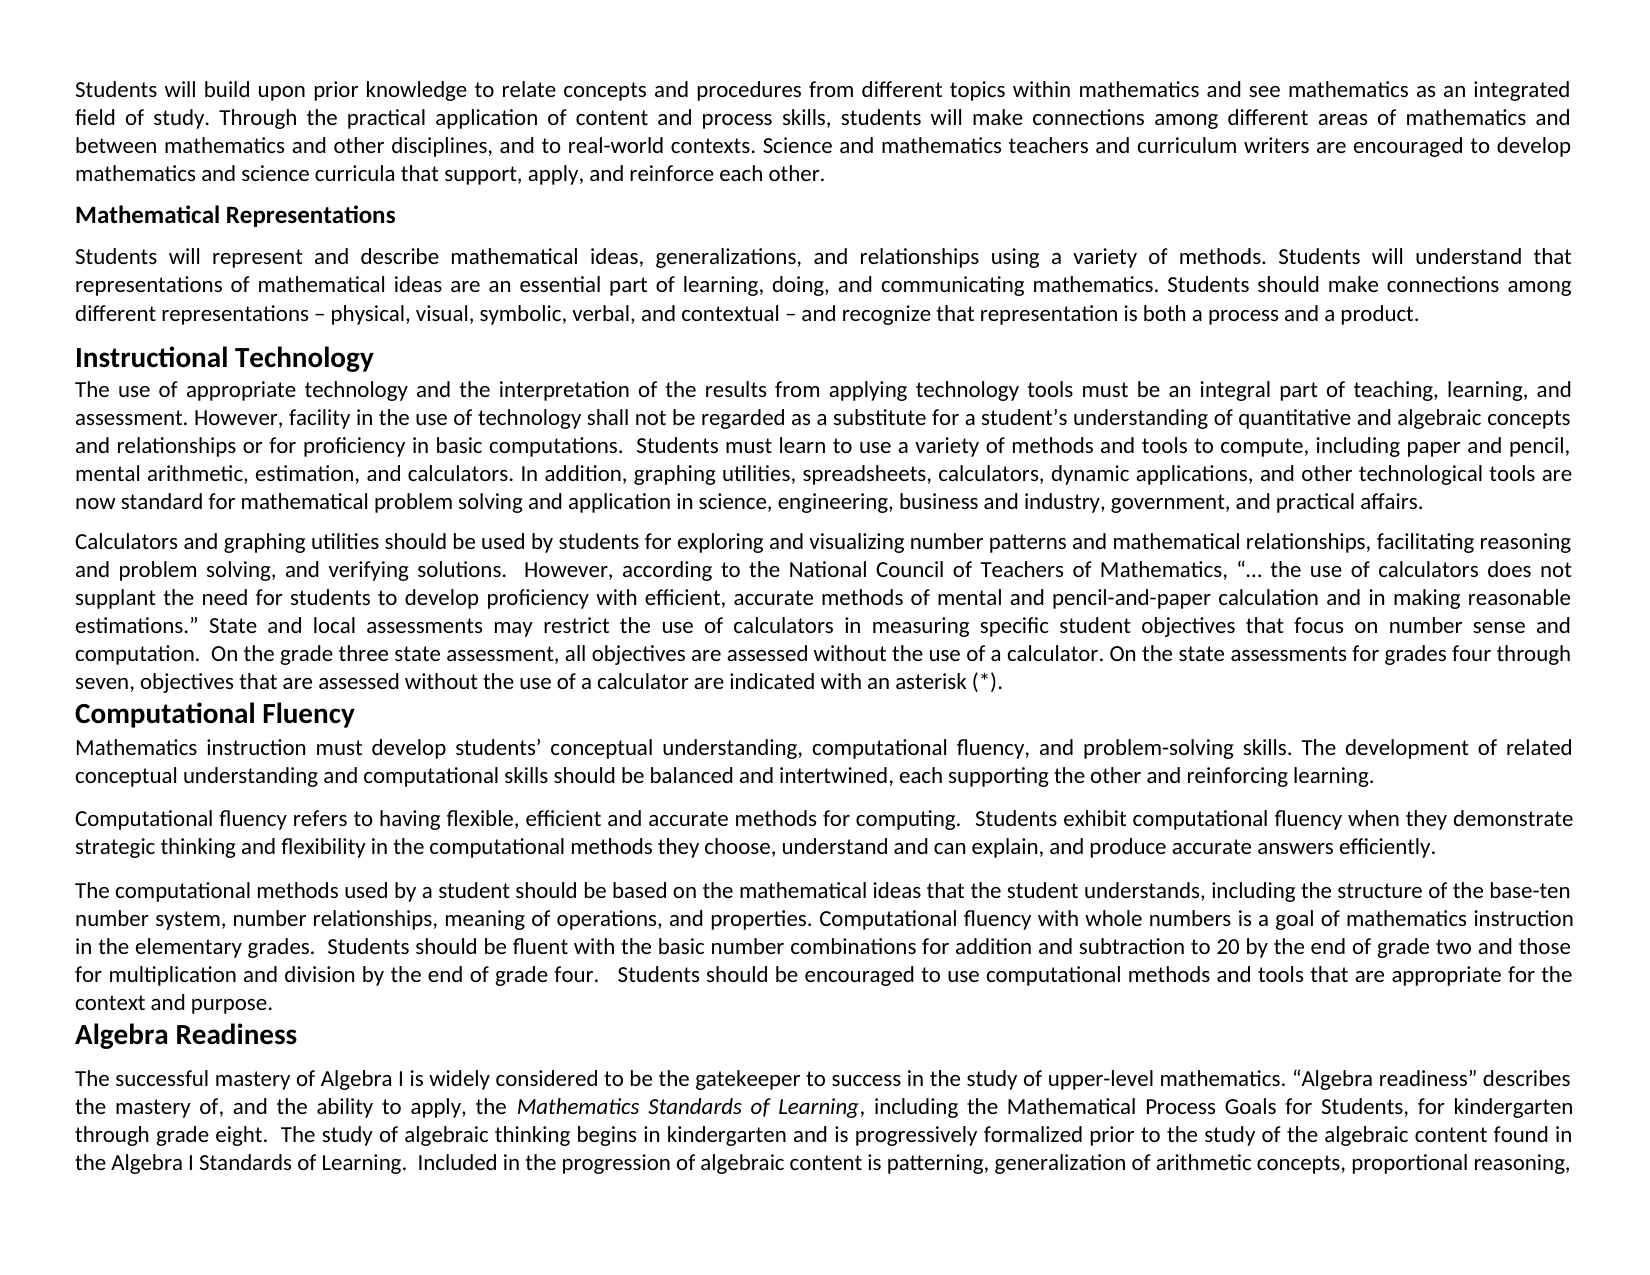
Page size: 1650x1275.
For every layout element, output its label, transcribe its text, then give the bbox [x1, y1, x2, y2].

text Students will build upon prior knowledge to relate concepts and procedures from different topics within mathematics and see mathematics as an integrated field of study. Through the practical application of content and process skills, students will make connections among different areas of mathematics and between mathematics and other disciplines, and to real-world contexts. Science and mathematics teachers and curriculum writers are encouraged to develop mathematics and science curricula that support, apply, and reinforce each other. [75, 75, 1575, 187]
text The computational methods used by a student should be based on the mathematical ideas that the student understands, including the structure of the base-ten number system, number relationships, meaning of operations, and properties. Computational fluency with whole numbers is a goal of mathematics instruction in the elementary grades. Students should be fluent with the basic number combinations for addition and subtraction to 20 by the end of grade two and those for multiplication and division by the end of grade four. Students should be encouraged to use computational methods and tools that are appropriate for the context and purpose. [75, 876, 1575, 1016]
text Students will represent and describe mathematical ideas, generalizations, and relationships using a variety of methods. Students will understand that representations of mathematical ideas are an essential part of learning, doing, and communicating mathematics. Students should make connections among different representations – physical, visual, symbolic, verbal, and contextual – and recognize that representation is both a process and a product. [75, 243, 1575, 327]
text Computational fluency refers to having flexible, efficient and accurate methods for computing. Students exhibit computational fluency when they demonstrate strategic thinking and flexibility in the computational methods they choose, understand and can explain, and produce accurate answers efficiently. [75, 804, 1575, 860]
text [75, 1064, 1575, 1176]
subtitle Mathematical Representations [75, 199, 1575, 230]
subtitle Instructional Technology [75, 339, 1575, 375]
subtitle Algebra Readiness [75, 1016, 1575, 1052]
text Calculators and graphing utilities should be used by students for exploring and visualizing number patterns and mathematical relationships, facilitating reasoning and problem solving, and verifying solutions. However, according to the National Council of Teachers of Mathematics, “… the use of calculators does not supplant the need for students to develop proficiency with efficient, accurate methods of mental and pencil-and-paper calculation and in making reasonable estimations.” State and local assessments may restrict the use of calculators in measuring specific student objectives that focus on number sense and computation. On the grade three state assessment, all objectives are assessed without the use of a calculator. On the state assessments for grades four through seven, objectives that are assessed without the use of a calculator are indicated with an asterisk (*). [75, 527, 1575, 696]
text The use of appropriate technology and the interpretation of the results from applying technology tools must be an integral part of teaching, learning, and assessment. However, facility in the use of technology shall not be regarded as a substitute for a student’s understanding of quantitative and algebraic concepts and relationships or for proficiency in basic computations. Students must learn to use a variety of methods and tools to compute, including paper and pencil, mental arithmetic, estimation, and calculators. In addition, graphing utilities, spreadsheets, calculators, dynamic applications, and other technological tools are now standard for mathematical problem solving and application in science, engineering, business and industry, government, and practical affairs. [75, 375, 1575, 515]
text Mathematics instruction must develop students’ conceptual understanding, computational fluency, and problem-solving skills. The development of related conceptual understanding and computational skills should be balanced and intertwined, each supporting the other and reinforcing learning. [75, 733, 1575, 789]
subtitle Computational Fluency [75, 696, 1575, 731]
